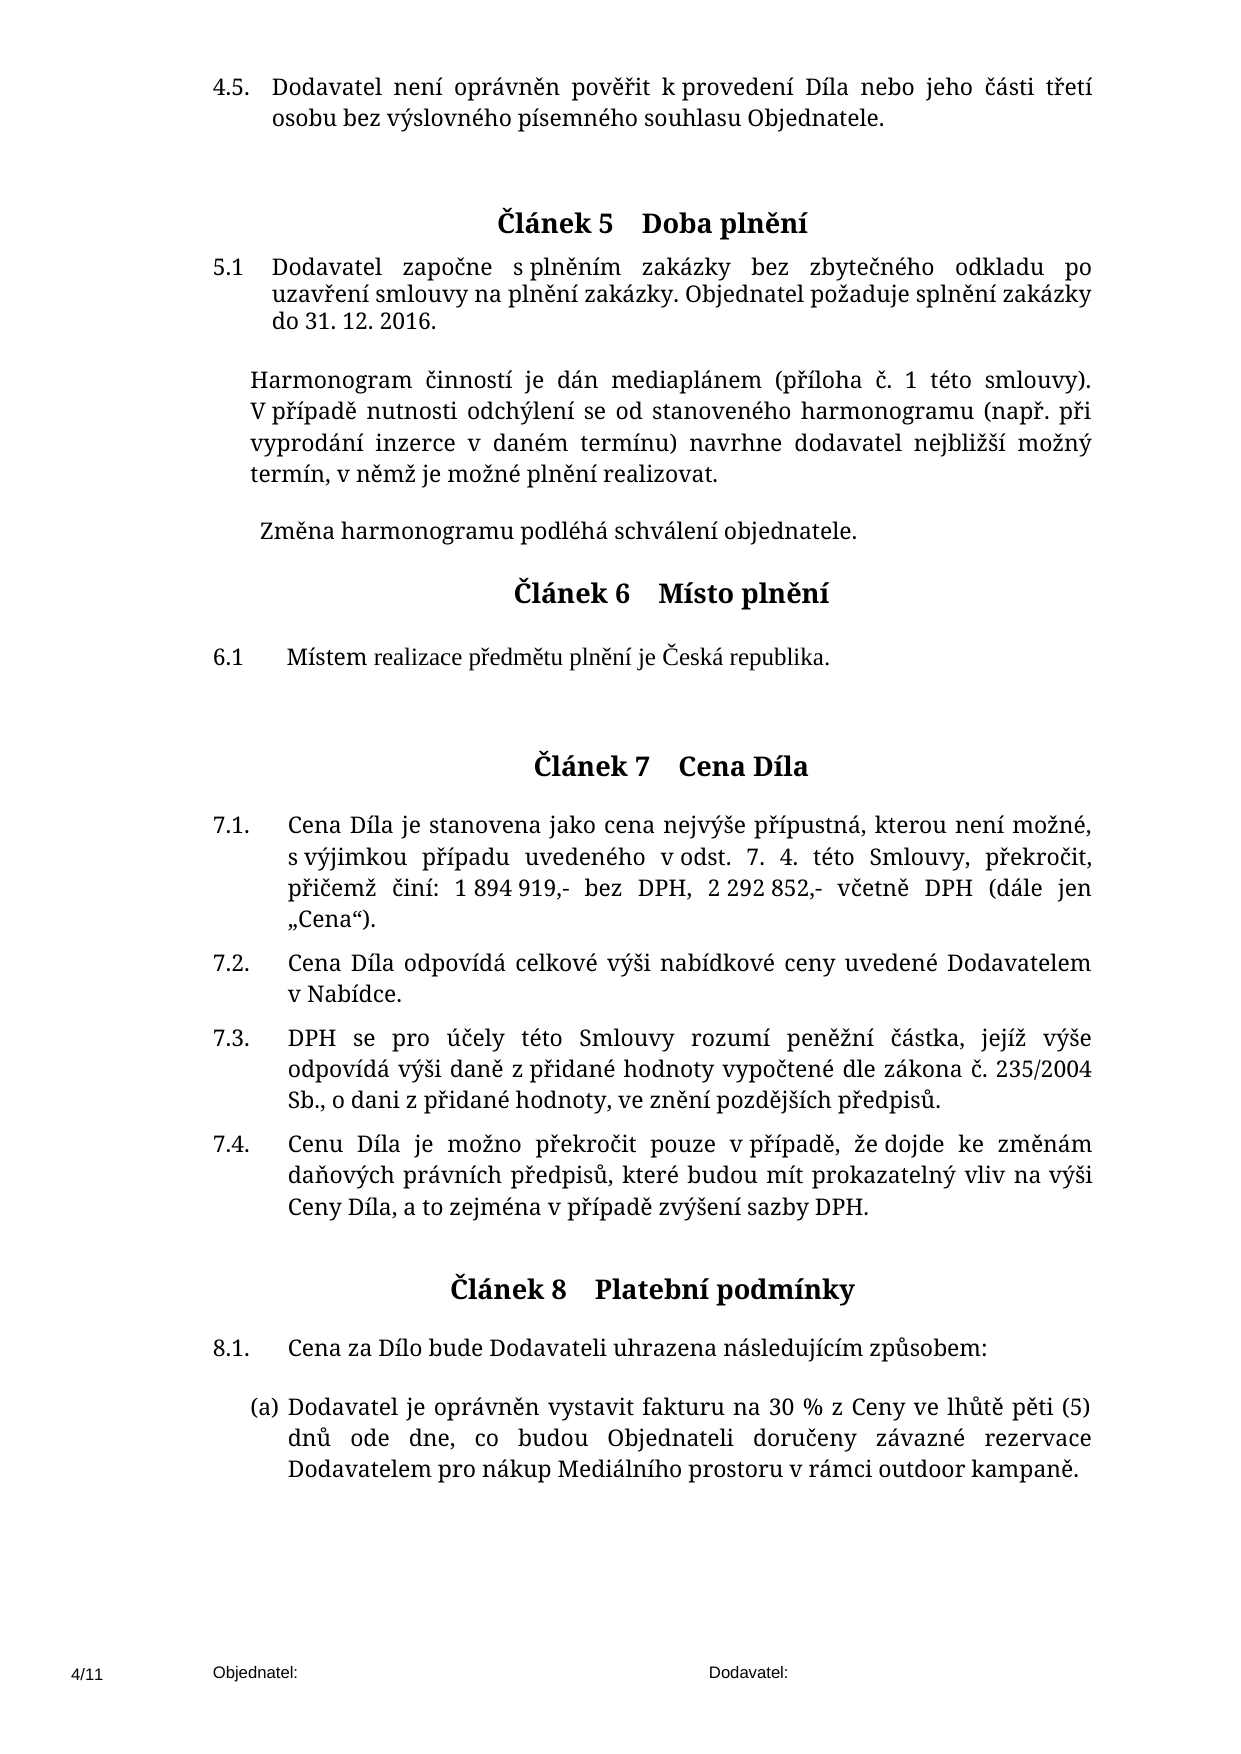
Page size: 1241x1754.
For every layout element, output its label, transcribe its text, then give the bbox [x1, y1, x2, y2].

list Změna harmonogramu podléhá schválení objednatele. [260, 518, 1092, 545]
list Dodavatel započne s plněním zakázky bez zbytečného odkladu po uzavření smlouvy na plnění zakázky. Objednatel požaduje splnění zakázky do 31. 12. 2016. [213, 253, 1092, 335]
list Cena Díla je stanovena jako cena nejvýše přípustná, kterou není možné, s výjimkou případu uvedeného v odst. 7. 4. této Smlouvy, překročit, přičemž činí: 1 894 919,- bez DPH, 2 292 852,- včetně DPH (dále jen „Cena“). [213, 809, 1092, 934]
list DPH se pro účely této Smlouvy rozumí peněžní částka, jejíž výše odpovídá výši daně z přidané hodnoty vypočtené dle zákona č. 235/2004 Sb., o dani z přidané hodnoty, ve znění pozdějších předpisů. [213, 1022, 1092, 1115]
subtitle Článek 8 Platební podmínky [213, 1276, 1092, 1305]
text Článek 5 Doba plnění [213, 204, 1092, 241]
list Harmonogram činností je dán mediaplánem (příloha č. 1 této smlouvy). V případě nutnosti odchýlení se od stanoveného harmonogramu (např. při vyprodání inzerce v daném termínu) navrhne dodavatel nejbližší možný termín, v němž je možné plnění realizovat. [250, 364, 1092, 489]
list Cenu Díla je možno překročit pouze v případě, že dojde ke změnám daňových právních předpisů, které budou mít prokazatelný vliv na výši Ceny Díla, a to zejména v případě zvýšení sazby DPH. [213, 1128, 1092, 1222]
subtitle Článek 6 Místo plnění [250, 574, 1092, 611]
list Místem realizace předmětu plnění je Česká republika. [213, 640, 1092, 672]
list Dodavatel je oprávněn vystavit fakturu na 30 % z Ceny ve lhůtě pěti (5) dnů ode dne, co budou Objednateli doručeny závazné rezervace Dodavatelem pro nákup Mediálního prostoru v rámci outdoor kampaně. [250, 1390, 1092, 1484]
list Cena Díla odpovídá celkové výši nabídkové ceny uvedené Dodavatelem v Nabídce. [213, 947, 1092, 1009]
list Dodavatel není oprávněn pověřit k provedení Díla nebo jeho části třetí osobu bez výslovného písemného souhlasu Objednatele. [213, 71, 1092, 133]
subtitle Článek 7 Cena Díla [250, 753, 1092, 782]
list Cena za Dílo bude Dodavateli uhrazena následujícím způsobem: [213, 1332, 1092, 1363]
